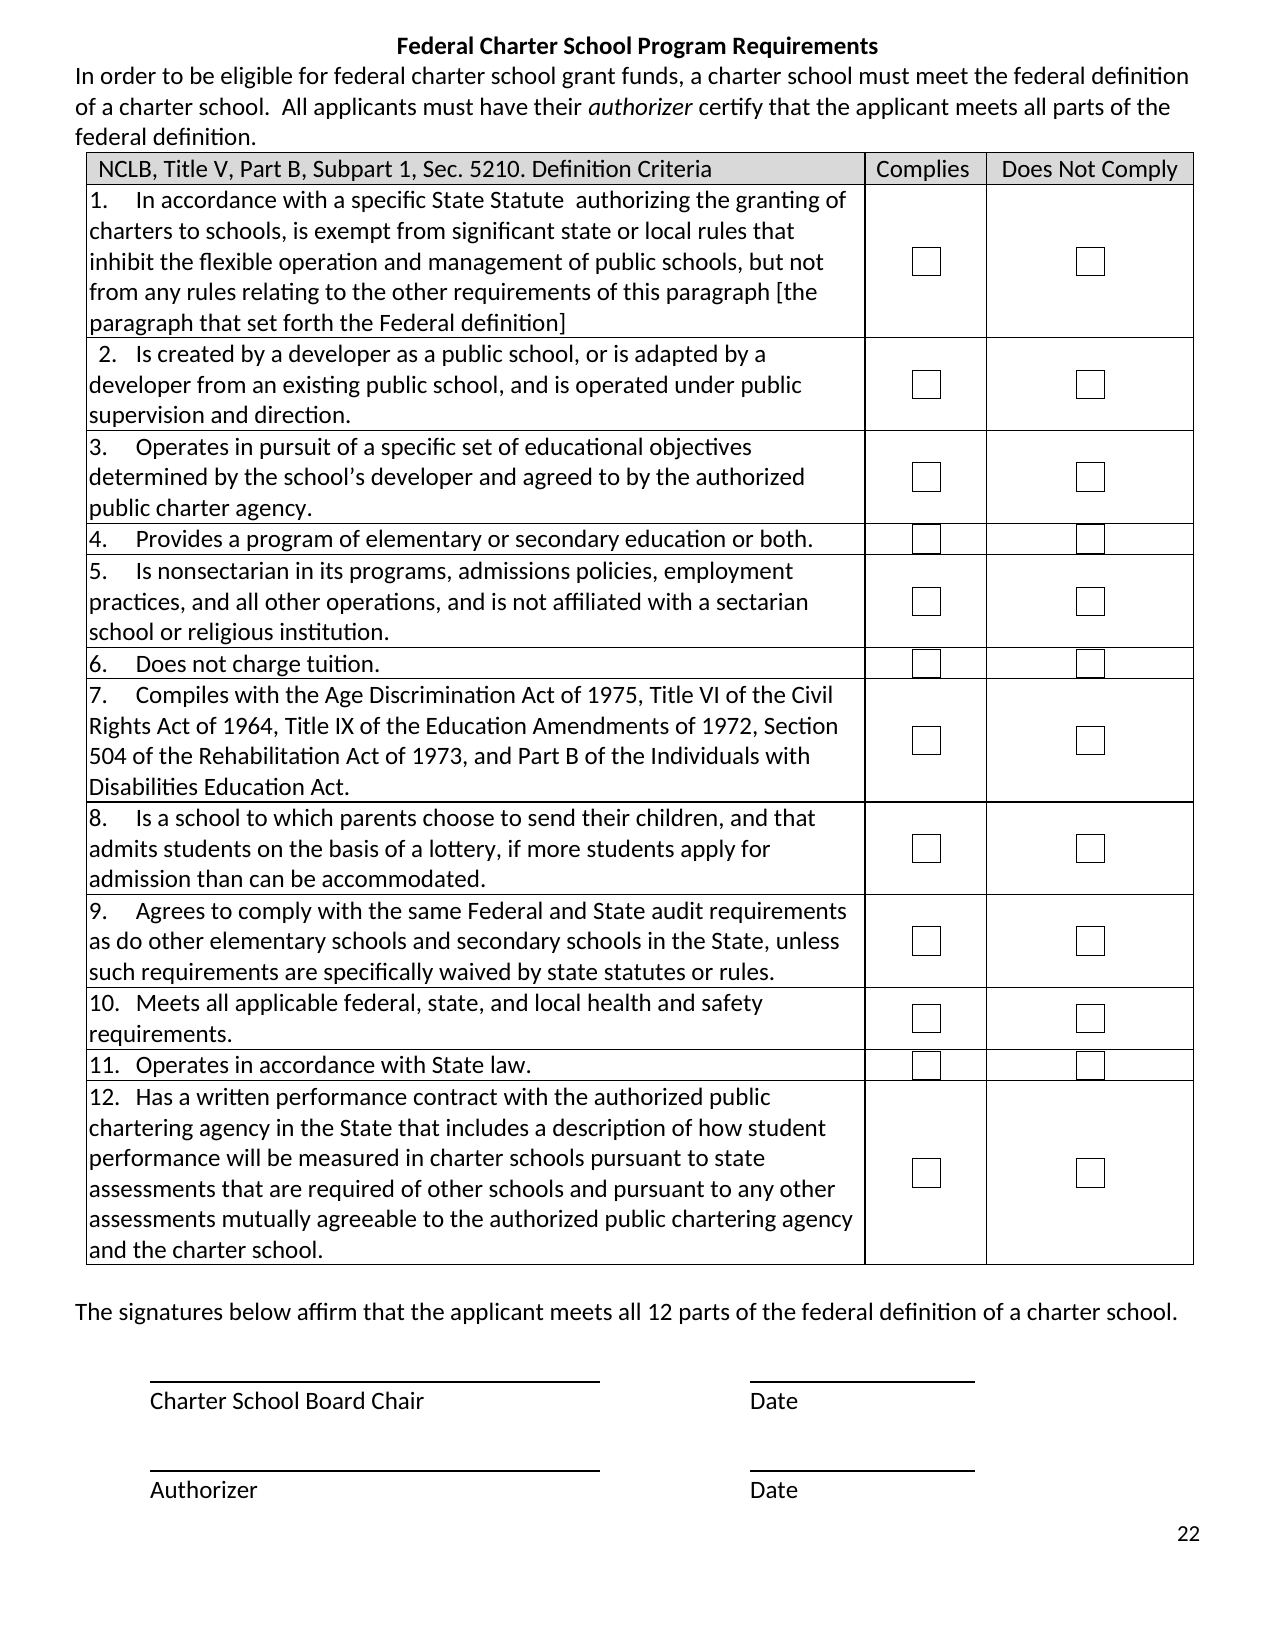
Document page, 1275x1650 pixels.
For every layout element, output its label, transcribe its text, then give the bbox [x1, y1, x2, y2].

table_cell [987, 895, 1193, 987]
table_cell [866, 648, 986, 678]
table_header Does Not Comply [987, 153, 1193, 184]
text Federal Charter School Program Requirements [75, 30, 1200, 61]
table_cell [866, 1081, 986, 1264]
table_cell [866, 895, 986, 987]
table_cell [987, 555, 1193, 647]
table_cell [1105, 524, 1193, 554]
table_cell [866, 803, 986, 894]
table_cell Agrees to comply with the same Federal and State audit requirements as do other elementary schools and secondary schools in the State, unless such requirements are specifically waived by state statutes or rules. [87, 895, 864, 987]
table_cell [987, 185, 1193, 337]
table_cell [913, 525, 940, 553]
table_cell [987, 803, 1193, 894]
table_cell [866, 431, 986, 522]
table_cell Operates in pursuit of a specific set of educational objectives determined by the school’s developer and agreed to by the authorized public charter agency. [87, 431, 864, 522]
table_cell [1077, 525, 1104, 553]
text The signatures below affirm that the applicant meets all 12 parts of the federal definition of a charter school. [75, 1296, 1200, 1326]
table_cell Provides a program of elementary or secondary education or both. [87, 524, 864, 554]
table_cell [941, 524, 986, 554]
table_cell [866, 1050, 986, 1080]
table_cell [987, 679, 1193, 801]
table_cell Has a written performance contract with the authorized public chartering agency in the State that includes a description of how student performance will be measured in charter schools pursuant to state assessments that are required of other schools and pursuant to any other assessments mutually agreeable to the authorized public chartering agency and the charter school. [87, 1081, 864, 1264]
table_cell [987, 431, 1193, 522]
table_cell Does not charge tuition. [87, 648, 864, 678]
table_cell Meets all applicable federal, state, and local health and safety requirements. [87, 988, 864, 1049]
table_cell In accordance with a specific State Statute authorizing the granting of charters to schools, is exempt from significant state or local rules that inhibit the flexible operation and management of public schools, but not from any rules relating to the other requirements of this paragraph [the paragraph that set forth the Federal definition] [87, 185, 864, 337]
table_cell Operates in accordance with State law. [87, 1050, 864, 1080]
table_cell [866, 555, 986, 647]
text In order to be eligible for federal charter school grant funds, a charter school must meet the federal definition of a charter school. All applicants must have their authorizer certify that the applicant meets all parts of the federal definition. [75, 61, 1200, 152]
table_cell [987, 338, 1193, 430]
table_cell Is a school to which parents choose to send their children, and that admits students on the basis of a lottery, if more students apply for admission than can be accommodated. [87, 803, 864, 894]
table_cell [866, 524, 912, 554]
table_cell [987, 1050, 1193, 1080]
table_cell [987, 1081, 1193, 1264]
table_cell [866, 185, 986, 337]
table_cell [987, 648, 1193, 678]
text Authorizer Date [150, 1474, 1200, 1504]
table_cell Is created by a developer as a public school, or is adapted by a developer from an existing public school, and is operated under public supervision and direction. [87, 338, 864, 430]
text Charter School Board Chair Date [150, 1385, 1200, 1416]
table_cell [866, 679, 986, 801]
table_header Complies [866, 153, 986, 184]
table_cell [987, 524, 1076, 554]
table_header NCLB, Title V, Part B, Subpart 1, Sec. 5210. Definition Criteria [87, 153, 864, 184]
table_cell Is nonsectarian in its programs, admissions policies, employment practices, and all other operations, and is not affiliated with a sectarian school or religious institution. [87, 555, 864, 647]
table_cell [866, 338, 986, 430]
table_cell [866, 988, 986, 1049]
table_cell [987, 988, 1193, 1049]
table_cell Compiles with the Age Discrimination Act of 1975, Title VI of the Civil Rights Act of 1964, Title IX of the Education Amendments of 1972, Section 504 of the Rehabilitation Act of 1973, and Part B of the Individuals with Disabilities Education Act. [87, 679, 864, 801]
